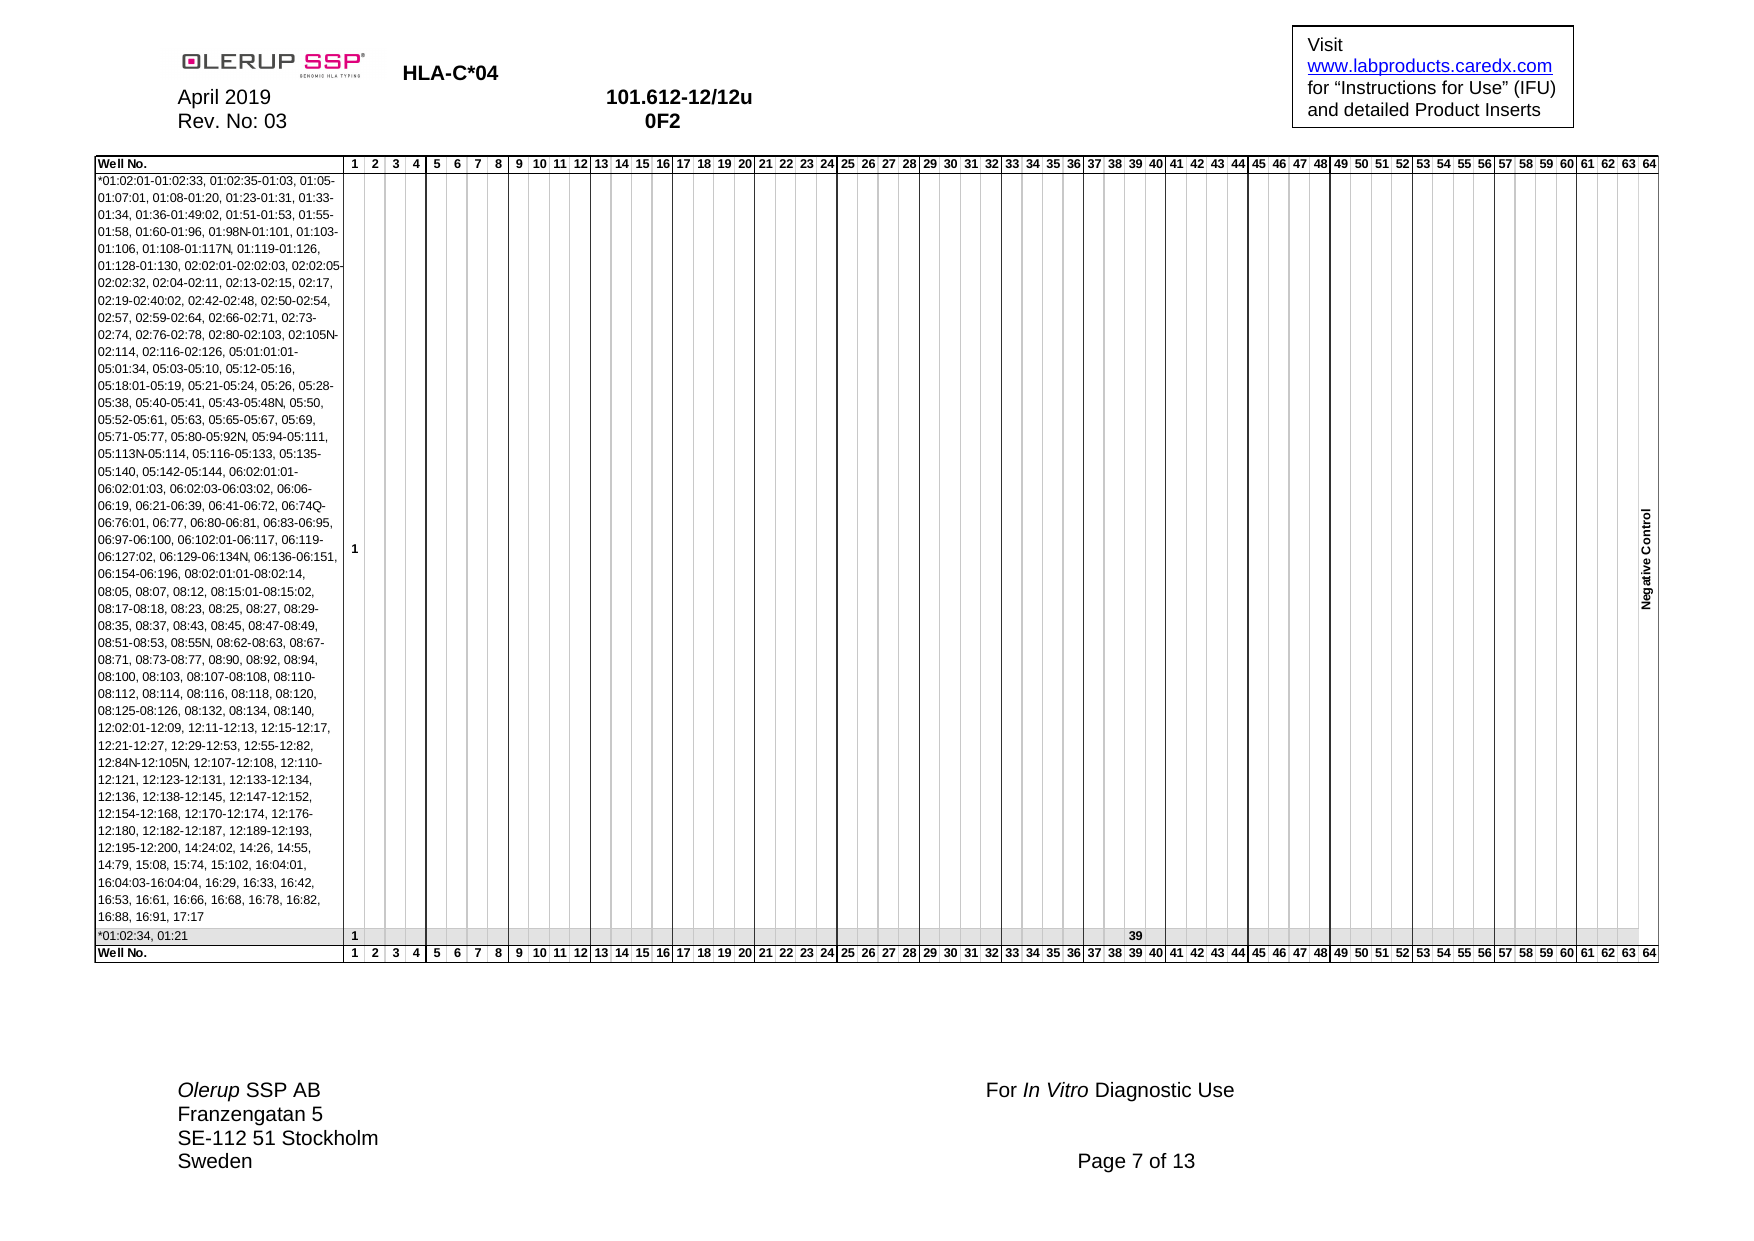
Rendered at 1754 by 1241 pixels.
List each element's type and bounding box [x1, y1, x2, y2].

picture [159, 48, 388, 80]
